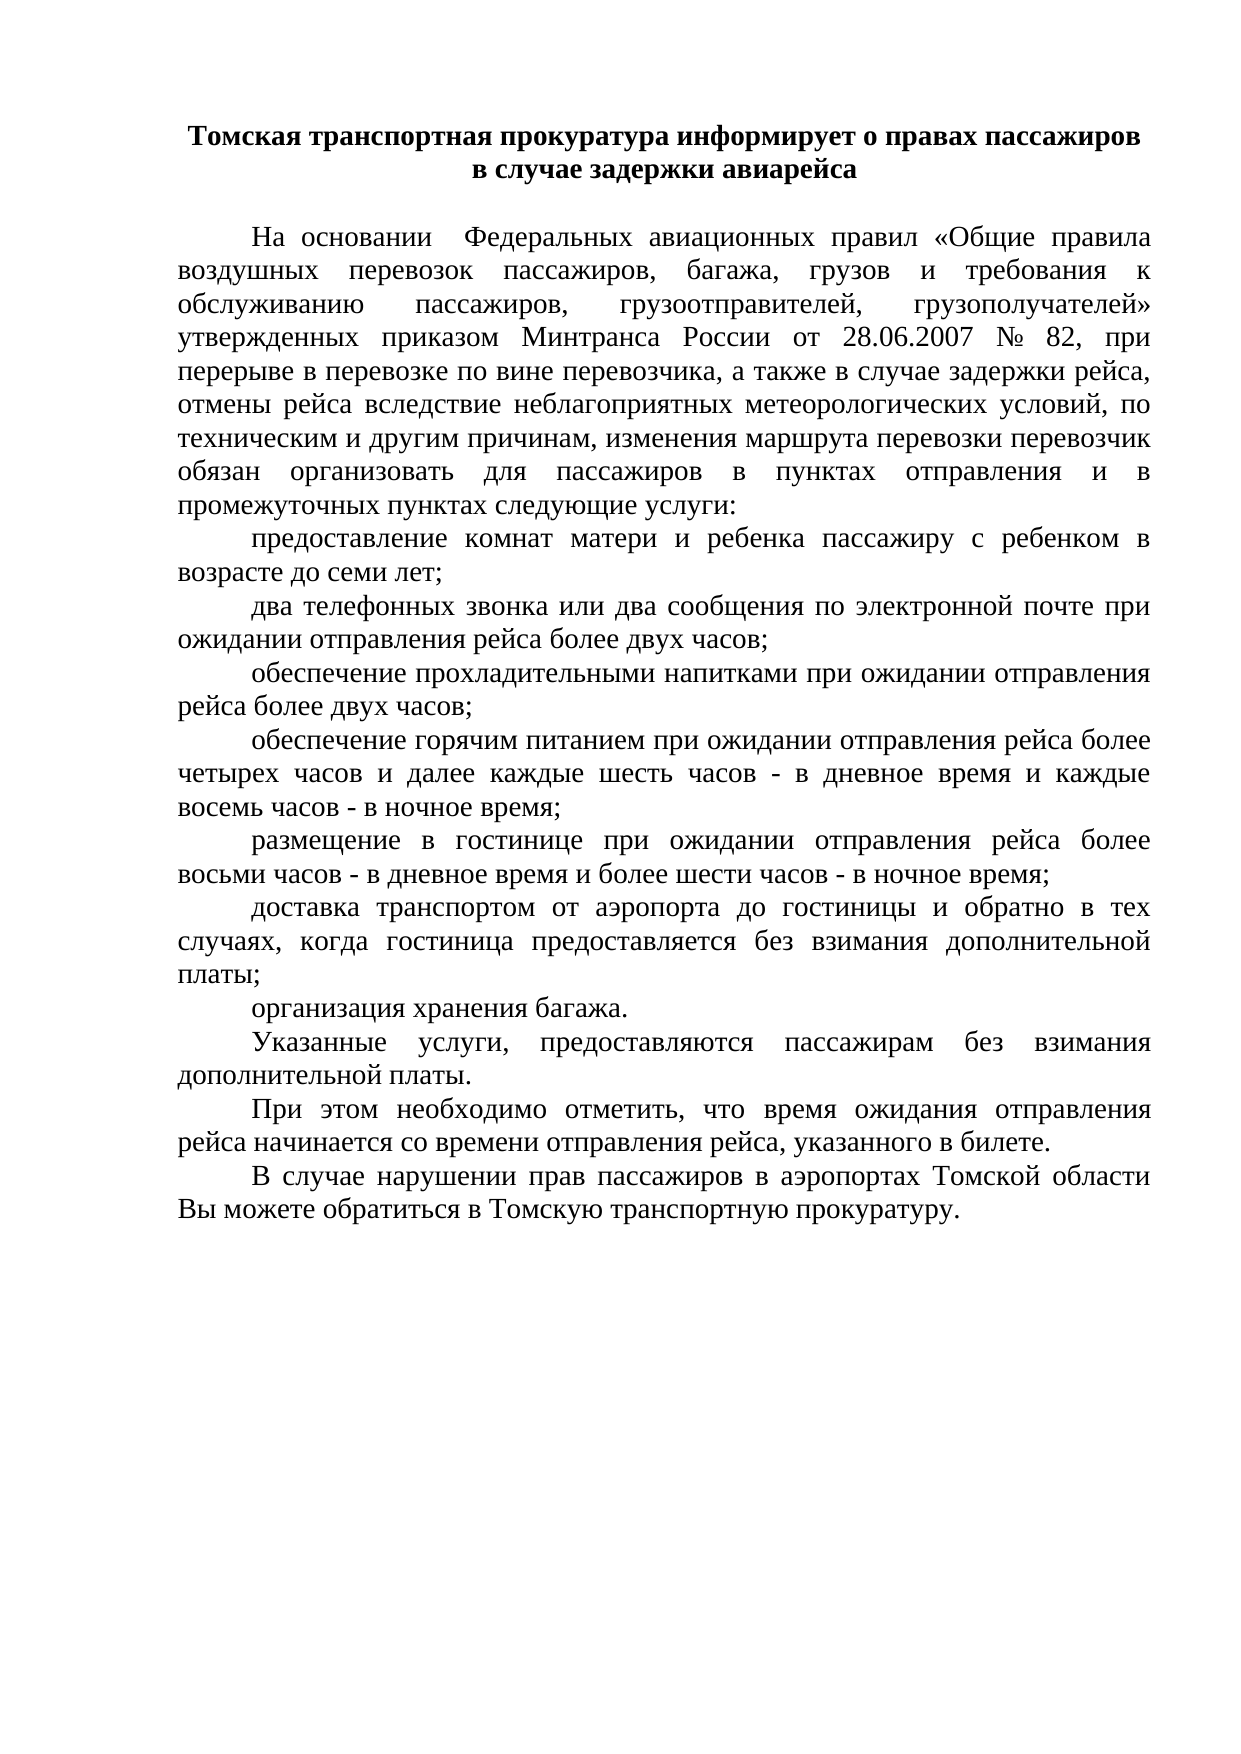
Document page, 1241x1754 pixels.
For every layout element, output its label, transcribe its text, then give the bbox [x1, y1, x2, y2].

text Указанные услуги, предоставляются пассажирам без взимания дополнительной платы. [177, 1024, 1152, 1091]
text предоставление комнат матери и ребенка пассажиру с ребенком в возрасте до семи лет; [177, 521, 1152, 588]
text При этом необходимо отметить, что время ожидания отправления рейса начинается со времени отправления рейса, указанного в билете. [177, 1091, 1152, 1158]
text обеспечение прохладительными напитками при ожидании отправления рейса более двух часов; [177, 655, 1152, 722]
text обеспечение горячим питанием при ожидании отправления рейса более четырех часов и далее каждые шесть часов - в дневное время и каждые восемь часов - в ночное время; [177, 722, 1152, 822]
text Томская транспортная прокуратура информирует о правах пассажиров в случае задержки авиарейса [177, 118, 472, 185]
text На основании Федеральных авиационных правил «Общие правила воздушных перевозок пассажиров, багажа, грузов и требования к обслуживанию пассажиров, грузоотправителей, грузополучателей» утвержденных приказом Минтранса России от 28.06.2007 № 82, при перерыве в перевозке по вине перевозчика, а также в случае задержки рейса, отмены рейса вследствие неблагоприятных метеорологических условий, по техническим и другим причинам, изменения маршрута перевозки перевозчик обязан организовать для пассажиров в пунктах отправления и в промежуточных пунктах следующие услуги: [177, 219, 1152, 521]
text доставка транспортом от аэропорта до гостиницы и обратно в тех случаях, когда гостиница предоставляется без взимания дополнительной платы; [177, 889, 1152, 990]
text два телефонных звонка или два сообщения по электронной почте при ожидании отправления рейса более двух часов; [177, 588, 1152, 655]
text Томская транспортная прокуратура информирует о правах пассажиров в случае задержки авиарейса [857, 118, 1152, 185]
text организация хранения багажа. [177, 990, 1152, 1024]
text размещение в гостинице при ожидании отправления рейса более восьми часов - в дневное время и более шести часов - в ночное время; [177, 822, 1152, 889]
text В случае нарушении прав пассажиров в аэропортах Томской области Вы можете обратиться в Томскую транспортную прокуратуру. [177, 1158, 1152, 1225]
